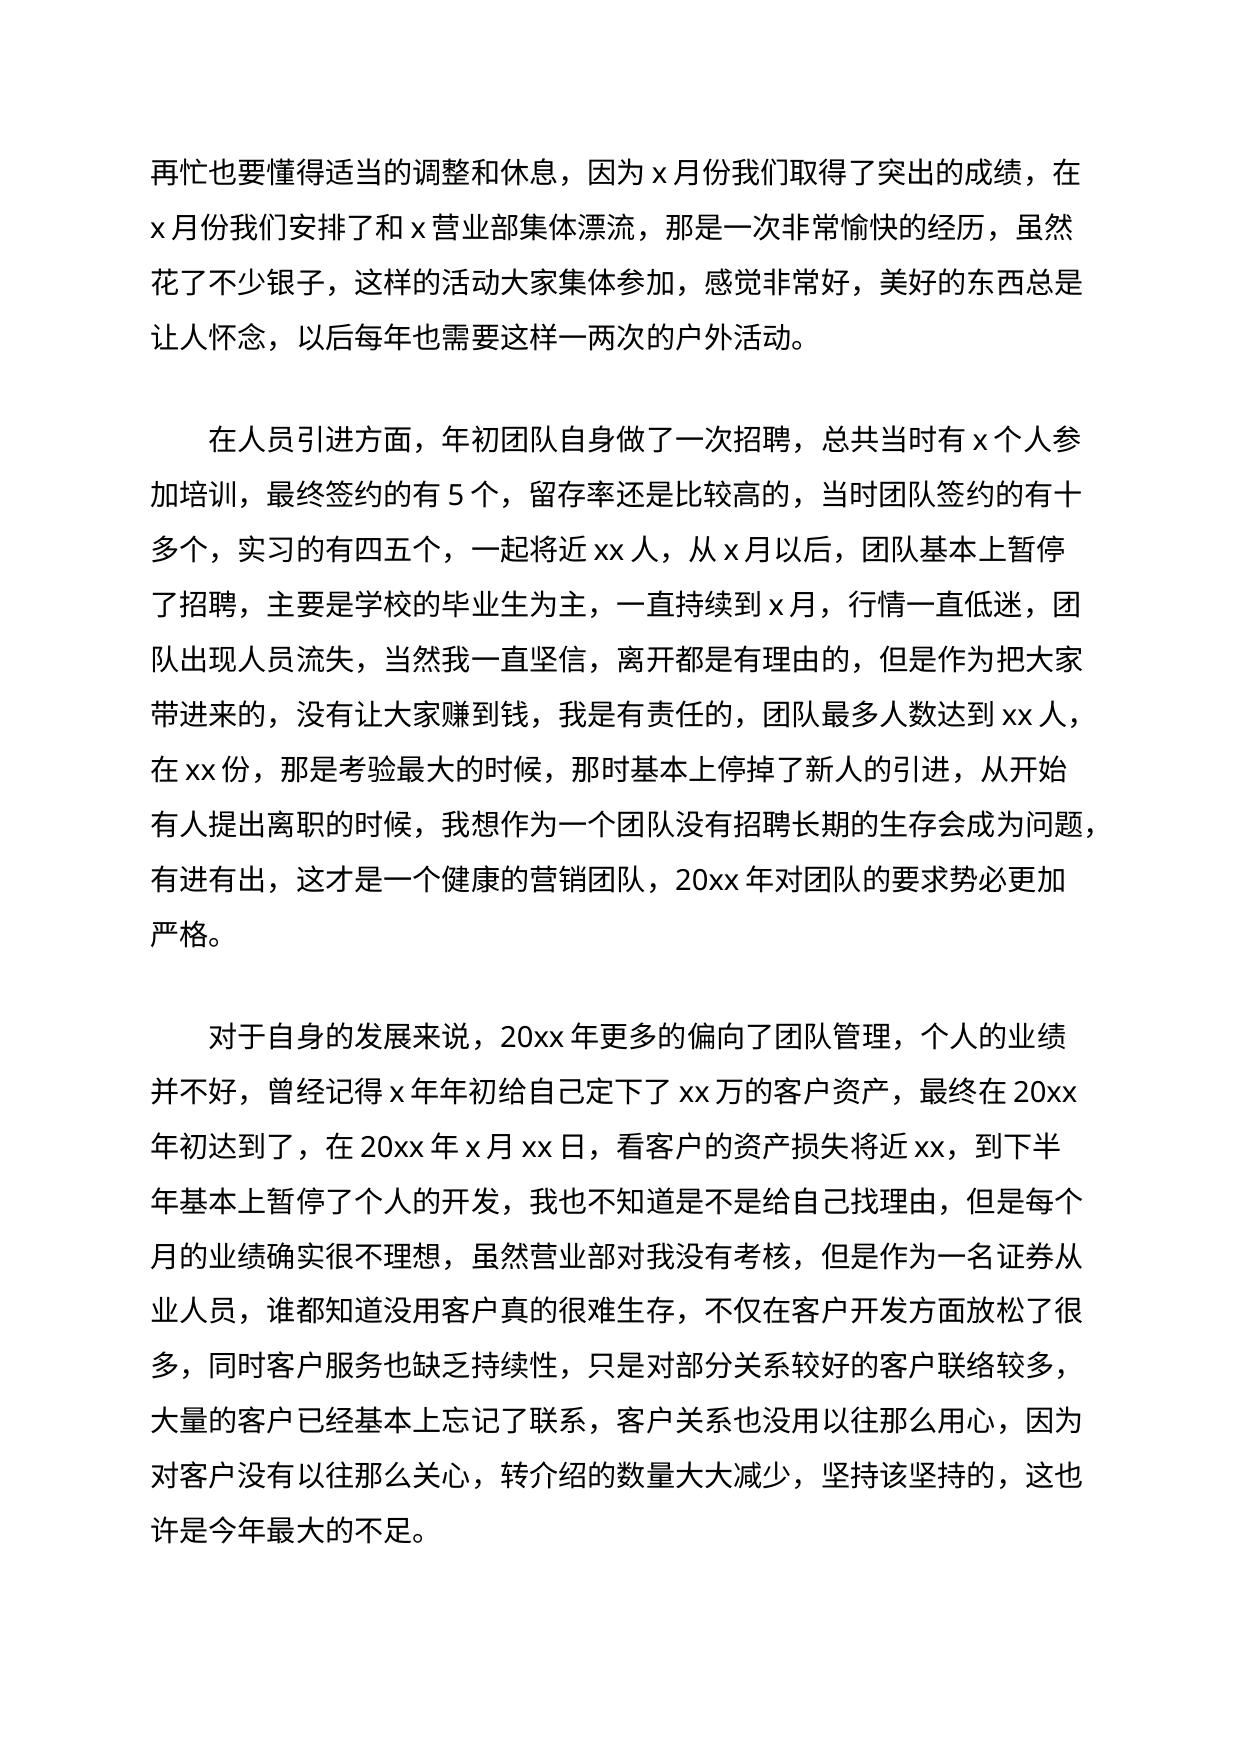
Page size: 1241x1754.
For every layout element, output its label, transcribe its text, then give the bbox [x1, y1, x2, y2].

text 在人员引进方面，年初团队自身做了一次招聘，总共当时有x个人参加培训，最终签约的有5个，留存率还是比较高的，当时团队签约的有十多个，实习的有四五个，一起将近xx人，从x月以后，团队基本上暂停了招聘，主要是学校的毕业生为主，一直持续到x月，行情一直低迷，团队出现人员流失，当然我一直坚信，离开都是有理由的，但是作为把大家带进来的，没有让大家赚到钱，我是有责任的，团队最多人数达到xx人，在xx份，那是考验最大的时候，那时基本上停掉了新人的引进，从开始有人提出离职的时候，我想作为一个团队没有招聘长期的生存会成为问题，有进有出，这才是一个健康的营销团队，20xx年对团队的要求势必更加严格。 [150, 417, 1090, 954]
text 对于自身的发展来说，20xx年更多的偏向了团队管理，个人的业绩并不好，曾经记得x年年初给自己定下了xx万的客户资产，最终在20xx年初达到了，在20xx年x月xx日，看客户的资产损失将近xx，到下半年基本上暂停了个人的开发，我也不知道是不是给自己找理由，但是每个月的业绩确实很不理想，虽然营业部对我没有考核，但是作为一名证券从业人员，谁都知道没用客户真的很难生存，不仅在客户开发方面放松了很多，同时客户服务也缺乏持续性，只是对部分关系较好的客户联络较多，大量的客户已经基本上忘记了联系，客户关系也没用以往那么用心，因为对客户没有以往那么关心，转介绍的数量大大减少，坚持该坚持的，这也许是今年最大的不足。 [150, 1013, 1090, 1550]
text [150, 150, 1090, 357]
